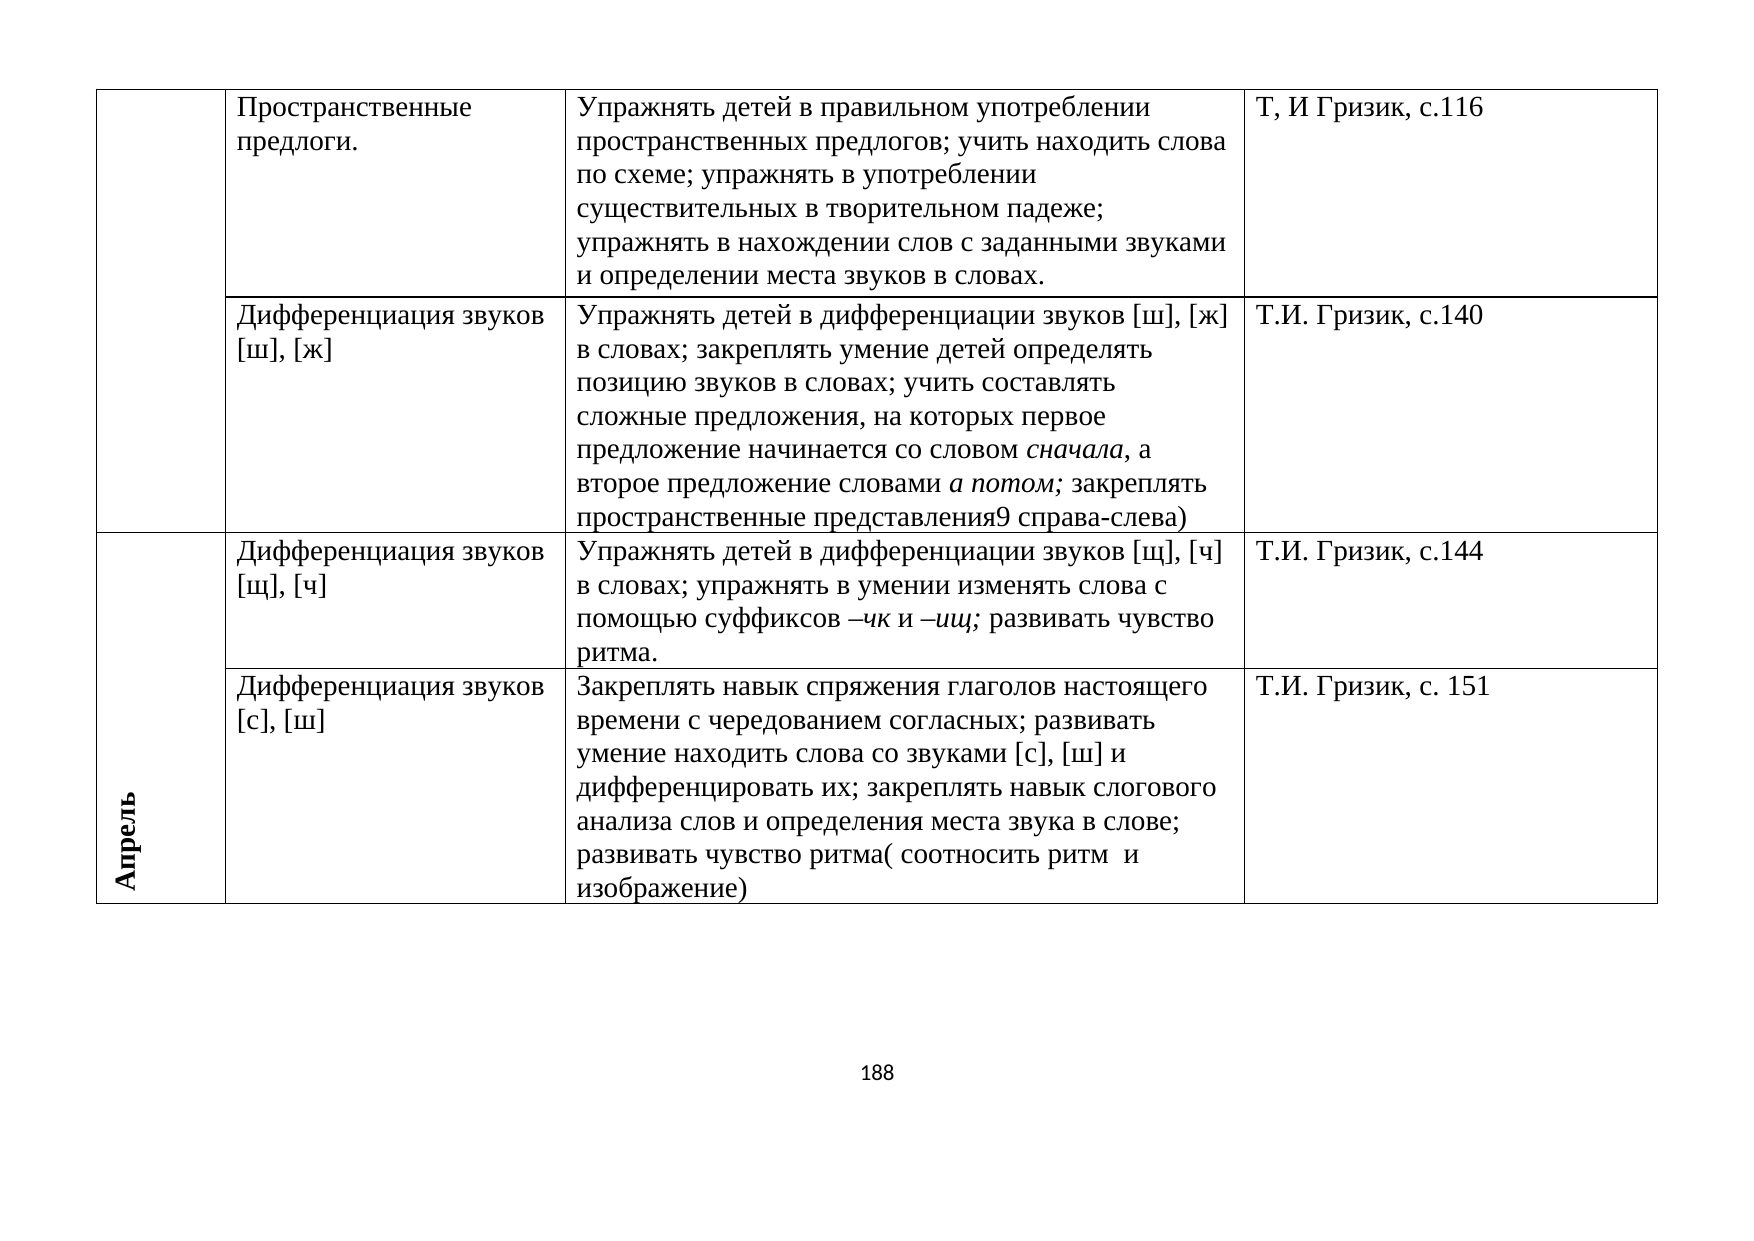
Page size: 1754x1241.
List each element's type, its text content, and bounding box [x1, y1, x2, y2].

table_cell Т, И Гризик, с.116 [1245, 90, 1657, 296]
table_cell Дифференциация звуков [ш], [ж] [226, 298, 565, 532]
table_cell Т.И. Гризик, с. 151 [1245, 669, 1657, 903]
table_cell Дифференциация звуков [щ], [ч] [226, 533, 565, 667]
table_cell Упражнять детей в дифференциации звуков [ш], [ж] в словах; закреплять умение детей определять позицию звуков в словах; учить составлять сложные предложения, на которых первое предложение начинается со словом сначала, а второе предложение словами а потом; закреплять пространственные представления9 справа-слева) [566, 298, 1244, 532]
table_cell Упражнять детей в правильном употреблении пространственных предлогов; учить находить слова по схеме; упражнять в употреблении существительных в творительном падеже; упражнять в нахождении слов с заданными звуками и определении места звуков в словах. [566, 90, 1244, 296]
table_cell Пространственные предлоги. [226, 90, 565, 296]
table_cell Дифференциация звуков [с], [ш] [226, 669, 565, 903]
table_cell Т.И. Гризик, с.144 [1245, 533, 1657, 667]
table_cell Упражнять детей в дифференциации звуков [щ], [ч] в словах; упражнять в умении изменять слова с помощью суффиксов –чк и –ищ; развивать чувство ритма. [566, 533, 1244, 667]
table_cell Т.И. Гризик, с.140 [1245, 298, 1657, 532]
table_cell Закреплять навык спряжения глаголов настоящего времени с чередованием согласных; развивать умение находить слова со звуками [с], [ш] и дифференцировать их; закреплять навык слогового анализа слов и определения места звука в слове; развивать чувство ритма( соотносить ритм и изображение) [566, 669, 1244, 903]
table_cell Апрель [97, 533, 225, 903]
